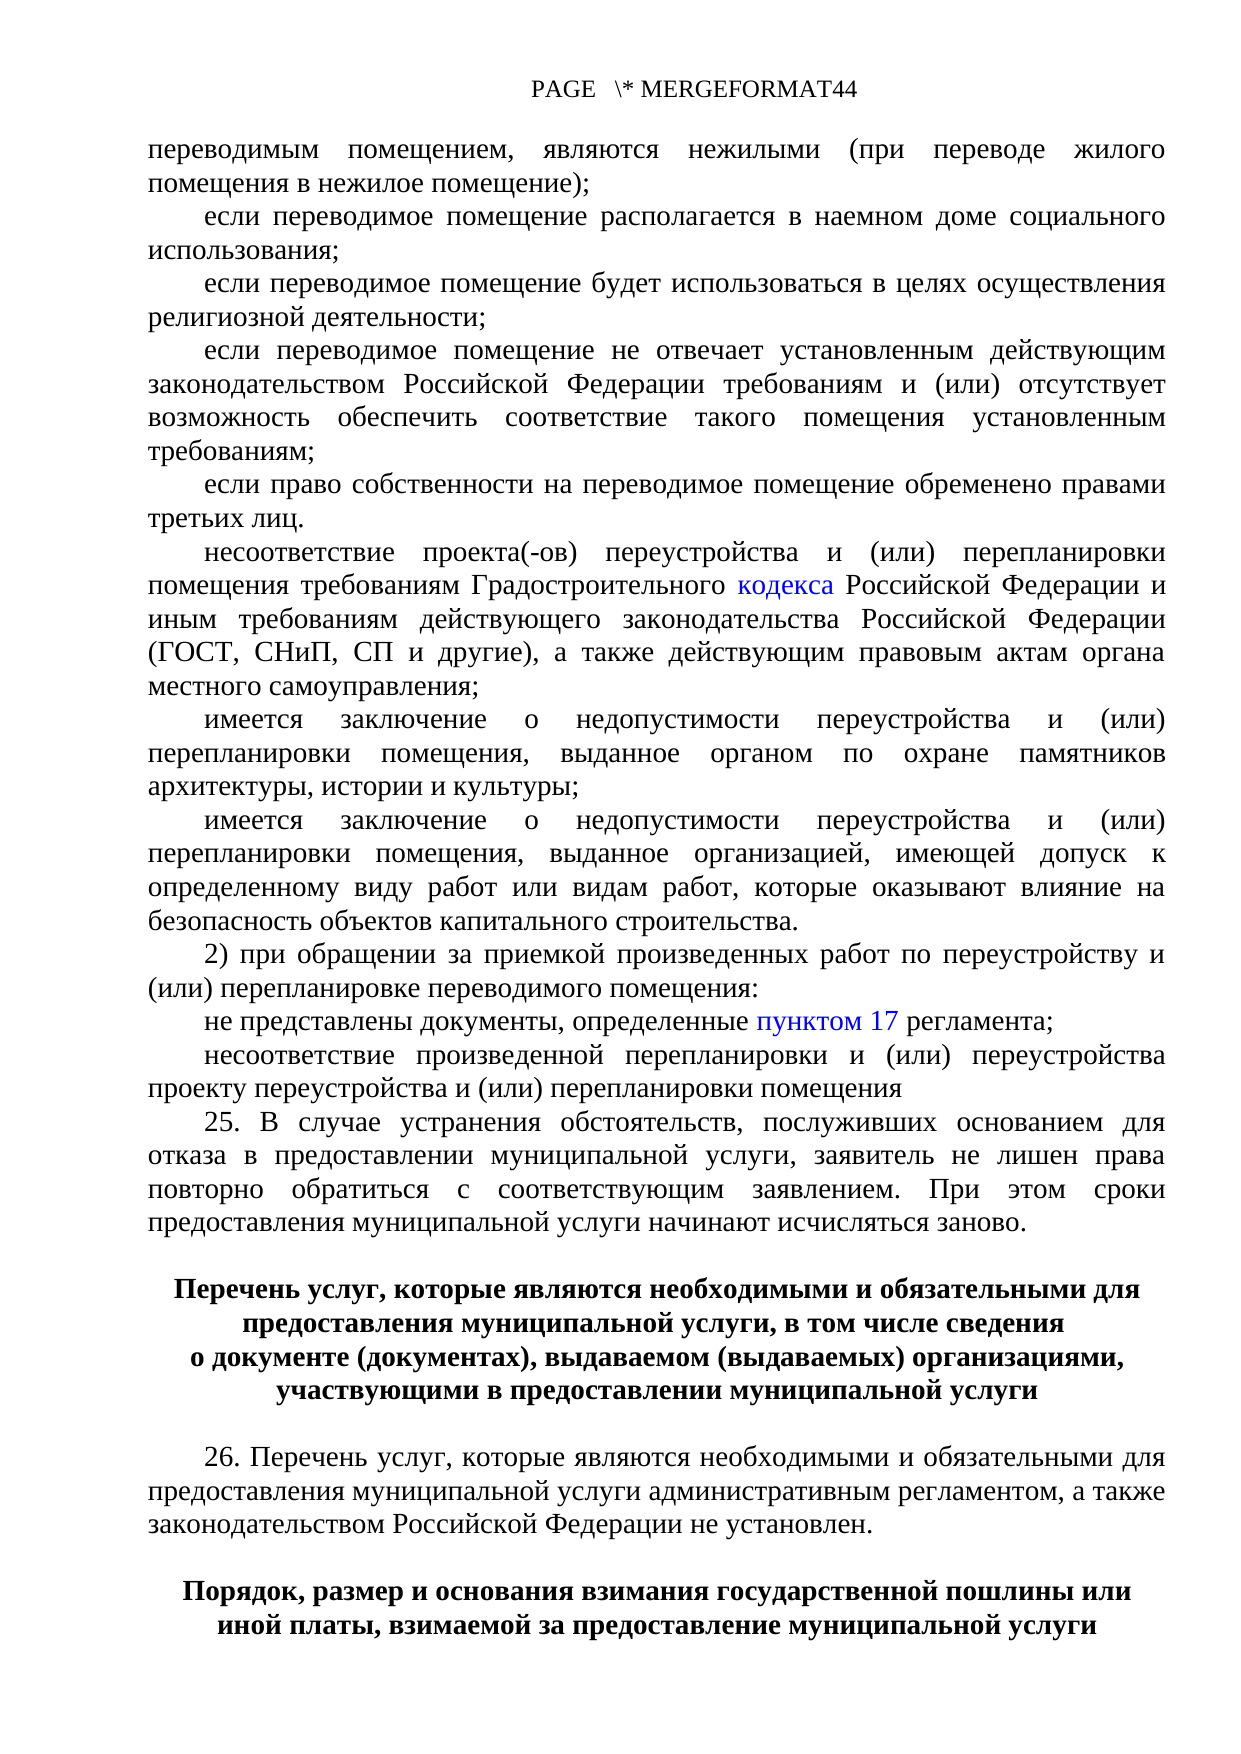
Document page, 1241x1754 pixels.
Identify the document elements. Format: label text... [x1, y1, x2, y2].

text если переводимое помещение располагается в наемном доме социального использования; [148, 198, 1167, 265]
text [148, 131, 1167, 198]
text если переводимое помещение не отвечает установленным действующим законодательством Российской Федерации требованиям и (или) отсутствует возможность обеспечить соответствие такого помещения установленным требованиям; [148, 332, 1167, 467]
text 2) при обращении за приемкой произведенных работ по переустройству и (или) перепланировке переводимого помещения: [148, 936, 1167, 1003]
text 26. Перечень услуг, которые являются необходимыми и обязательными для предоставления муниципальной услуги административным регламентом, а также законодательством Российской Федерации не установлен. [148, 1439, 1167, 1540]
text несоответствие произведенной перепланировки и (или) переустройства проекту переустройства и (или) перепланировки помещения [148, 1037, 1167, 1104]
text не представлены документы, определенные пунктом 17 регламента; [148, 1003, 1167, 1037]
text если переводимое помещение будет использоваться в целях осуществления религиозной деятельности; [148, 265, 1167, 332]
text несоответствие проекта(-ов) переустройства и (или) перепланировки помещения требованиям Градостроительного кодекса Российской Федерации и иным требованиям действующего законодательства Российской Федерации (ГОСТ, СНиП, СП и другие), а также действующим правовым актам органа местного самоуправления; [148, 534, 1167, 701]
text Порядок, размер и основания взимания государственной пошлины или иной платы, взимаемой за предоставление муниципальной услуги [148, 1573, 1167, 1641]
text 25. В случае устранения обстоятельств, послуживших основанием для отказа в предоставлении муниципальной услуги, заявитель не лишен права повторно обратиться с соответствующим заявлением. При этом сроки предоставления муниципальной услуги начинают исчисляться заново. [148, 1104, 1167, 1238]
text если право собственности на переводимое помещение обременено правами третьих лиц. [148, 467, 1167, 534]
text имеется заключение о недопустимости переустройства и (или) перепланировки помещения, выданное органом по охране памятников архитектуры, истории и культуры; [148, 701, 1167, 802]
text Перечень услуг, которые являются необходимыми и обязательными для предоставления муниципальной услуги, в том числе сведения о документе (документах), выдаваемом (выдаваемых) организациями, участвующими в предоставлении муниципальной услуги [148, 1272, 1167, 1406]
text имеется заключение о недопустимости переустройства и (или) перепланировки помещения, выданное организацией, имеющей допуск к определенному виду работ или видам работ, которые оказывают влияние на безопасность объектов капитального строительства. [148, 802, 1167, 936]
